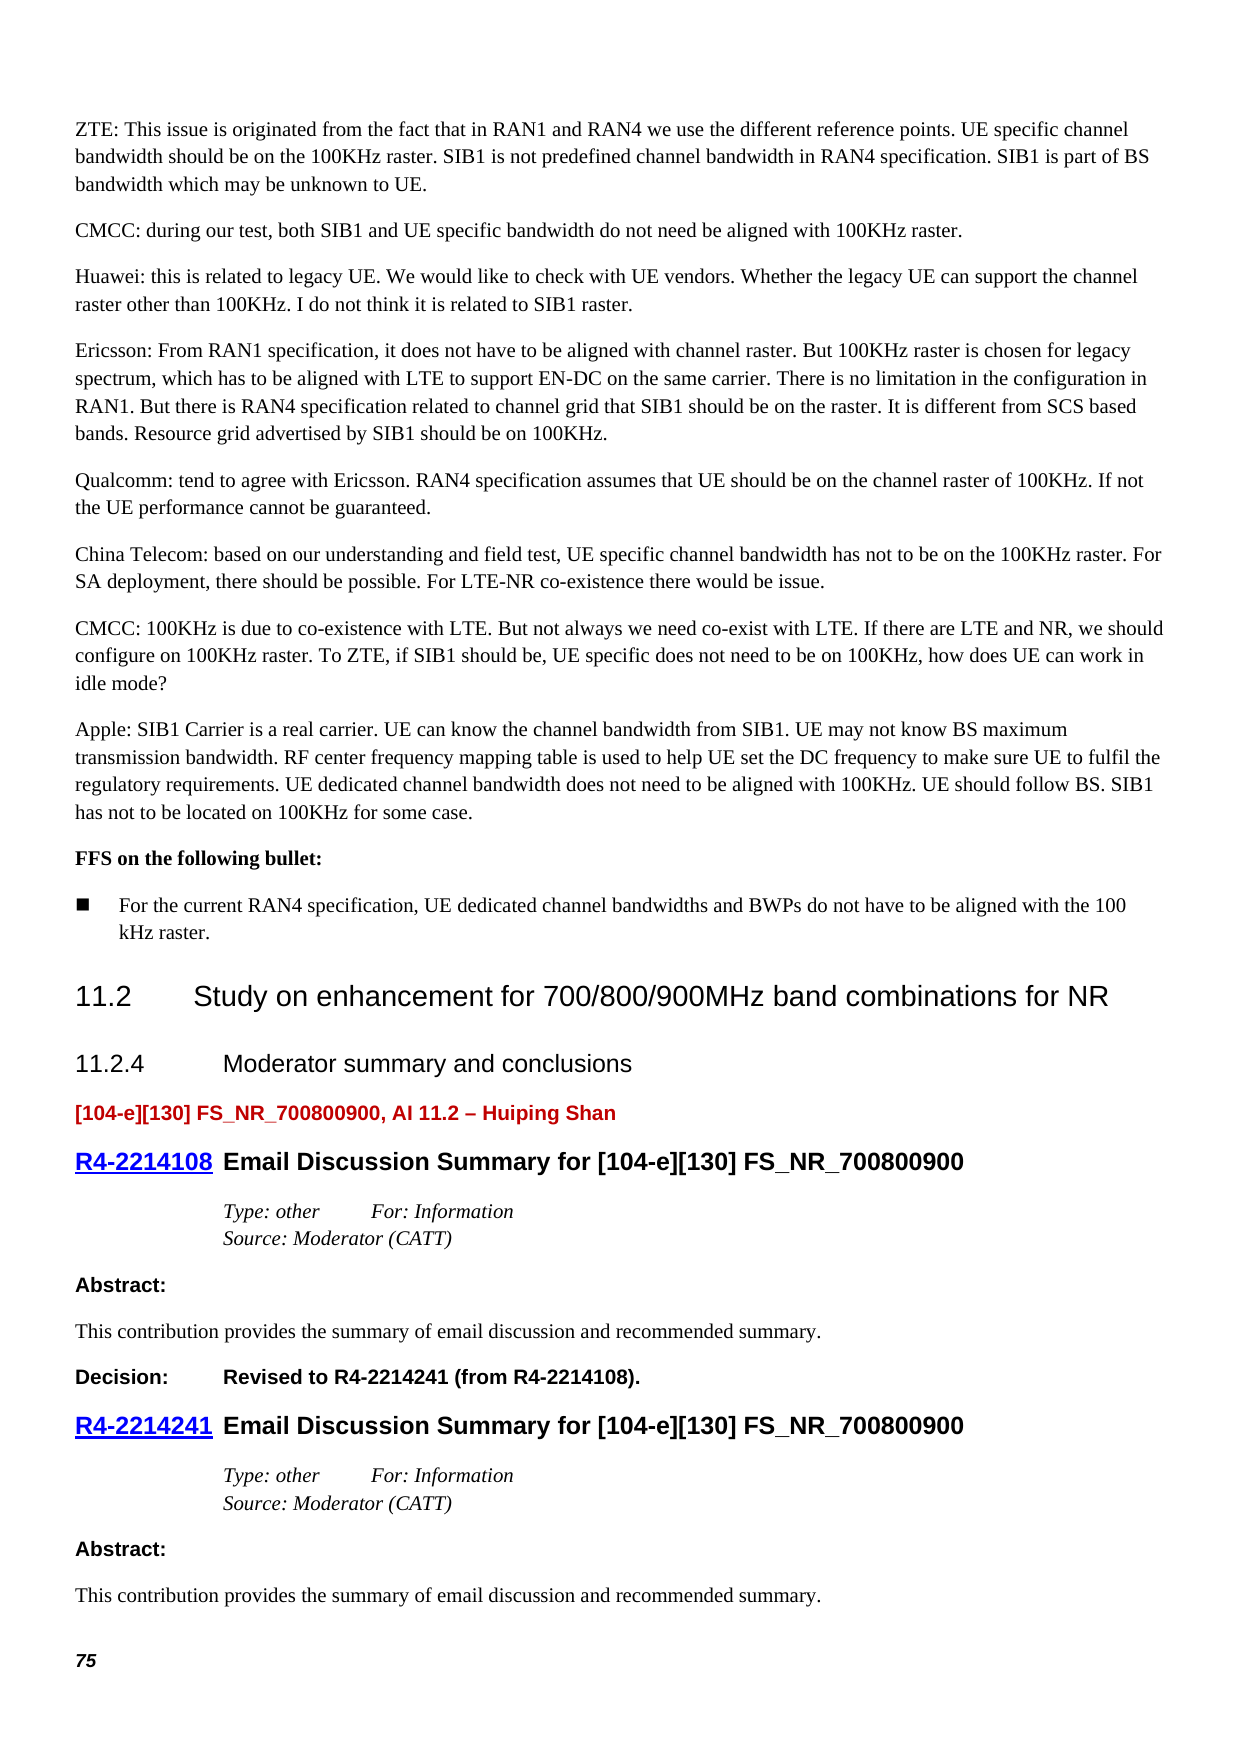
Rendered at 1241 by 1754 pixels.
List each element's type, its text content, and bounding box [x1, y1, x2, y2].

text Decision: Revised to R4-2214241 (from R4-2214108). [75, 1365, 1165, 1389]
text FFS on the following bullet: [75, 846, 1165, 870]
text R4-2214108 Email Discussion Summary for [104-e][130] FS_NR_700800900 [75, 1147, 1165, 1176]
text Abstract: [75, 1537, 1165, 1561]
text This contribution provides the summary of email discussion and recommended summary. [75, 1319, 1165, 1343]
subtitle 11.2 Study on enhancement for 700/800/900MHz band combinations for NR [75, 979, 1165, 1012]
text Abstract: [75, 1272, 1165, 1296]
text This contribution provides the summary of email discussion and recommended summary. [75, 1583, 1165, 1607]
text China Telecom: based on our understanding and field test, UE specific channel bandwidth has not to be on the 100KHz raster. For SA deployment, there should be possible. For LTE-NR co-existence there would be issue. [75, 541, 1165, 593]
text CMCC: 100KHz is due to co-existence with LTE. But not always we need co-exist with LTE. If there are LTE and NR, we should configure on 100KHz raster. To ZTE, if SIB1 should be, UE specific does not need to be on 100KHz, how does UE can work in idle mode? [75, 615, 1165, 695]
text Ericsson: From RAN1 specification, it does not have to be aligned with channel raster. But 100KHz raster is chosen for legacy spectrum, which has to be aligned with LTE to support EN-DC on the same carrier. There is no limitation in the configuration in RAN1. But there is RAN4 specification related to channel grid that SIB1 should be on the raster. It is different from SCS based bands. Resource grid advertised by SIB1 should be on 100KHz. [75, 338, 1165, 445]
subtitle 11.2.4 Moderator summary and conclusions [75, 1049, 1165, 1077]
text Qualcomm: tend to agree with Ericsson. RAN4 specification assumes that UE should be on the channel raster of 100KHz. If not the UE performance cannot be guaranteed. [75, 467, 1165, 519]
text R4-2214241 Email Discussion Summary for [104-e][130] FS_NR_700800900 [75, 1411, 1165, 1440]
text Type: other For: Information Source: Moderator (CATT) [75, 1463, 1165, 1515]
text CMCC: during our test, both SIB1 and UE specific bandwidth do not need be aligned with 100KHz raster. [75, 218, 1165, 242]
text [104-e][130] FS_NR_700800900, AI 11.2 – Huiping Shan [75, 1101, 1165, 1124]
text Type: other For: Information Source: Moderator (CATT) [75, 1198, 1165, 1250]
list For the current RAN4 specification, UE dedicated channel bandwidths and BWPs do not have to be aligned with the 100 kHz raster. [75, 892, 1165, 944]
text Apple: SIB1 Carrier is a real carrier. UE can know the channel bandwidth from SIB1. UE may not know BS maximum transmission bandwidth. RF center frequency mapping table is used to help UE set the DC frequency to make sure UE to fulfil the regulatory requirements. UE dedicated channel bandwidth does not need to be aligned with 100KHz. UE should follow BS. SIB1 has not to be located on 100KHz for some case. [75, 717, 1165, 824]
text ZTE: This issue is originated from the fact that in RAN1 and RAN4 we use the different reference points. UE specific channel bandwidth should be on the 100KHz raster. SIB1 is not predefined channel bandwidth in RAN4 specification. SIB1 is part of BS bandwidth which may be unknown to UE. [75, 116, 1165, 196]
text Huawei: this is related to legacy UE. We would like to check with UE vendors. Whether the legacy UE can support the channel raster other than 100KHz. I do not think it is related to SIB1 raster. [75, 264, 1165, 316]
